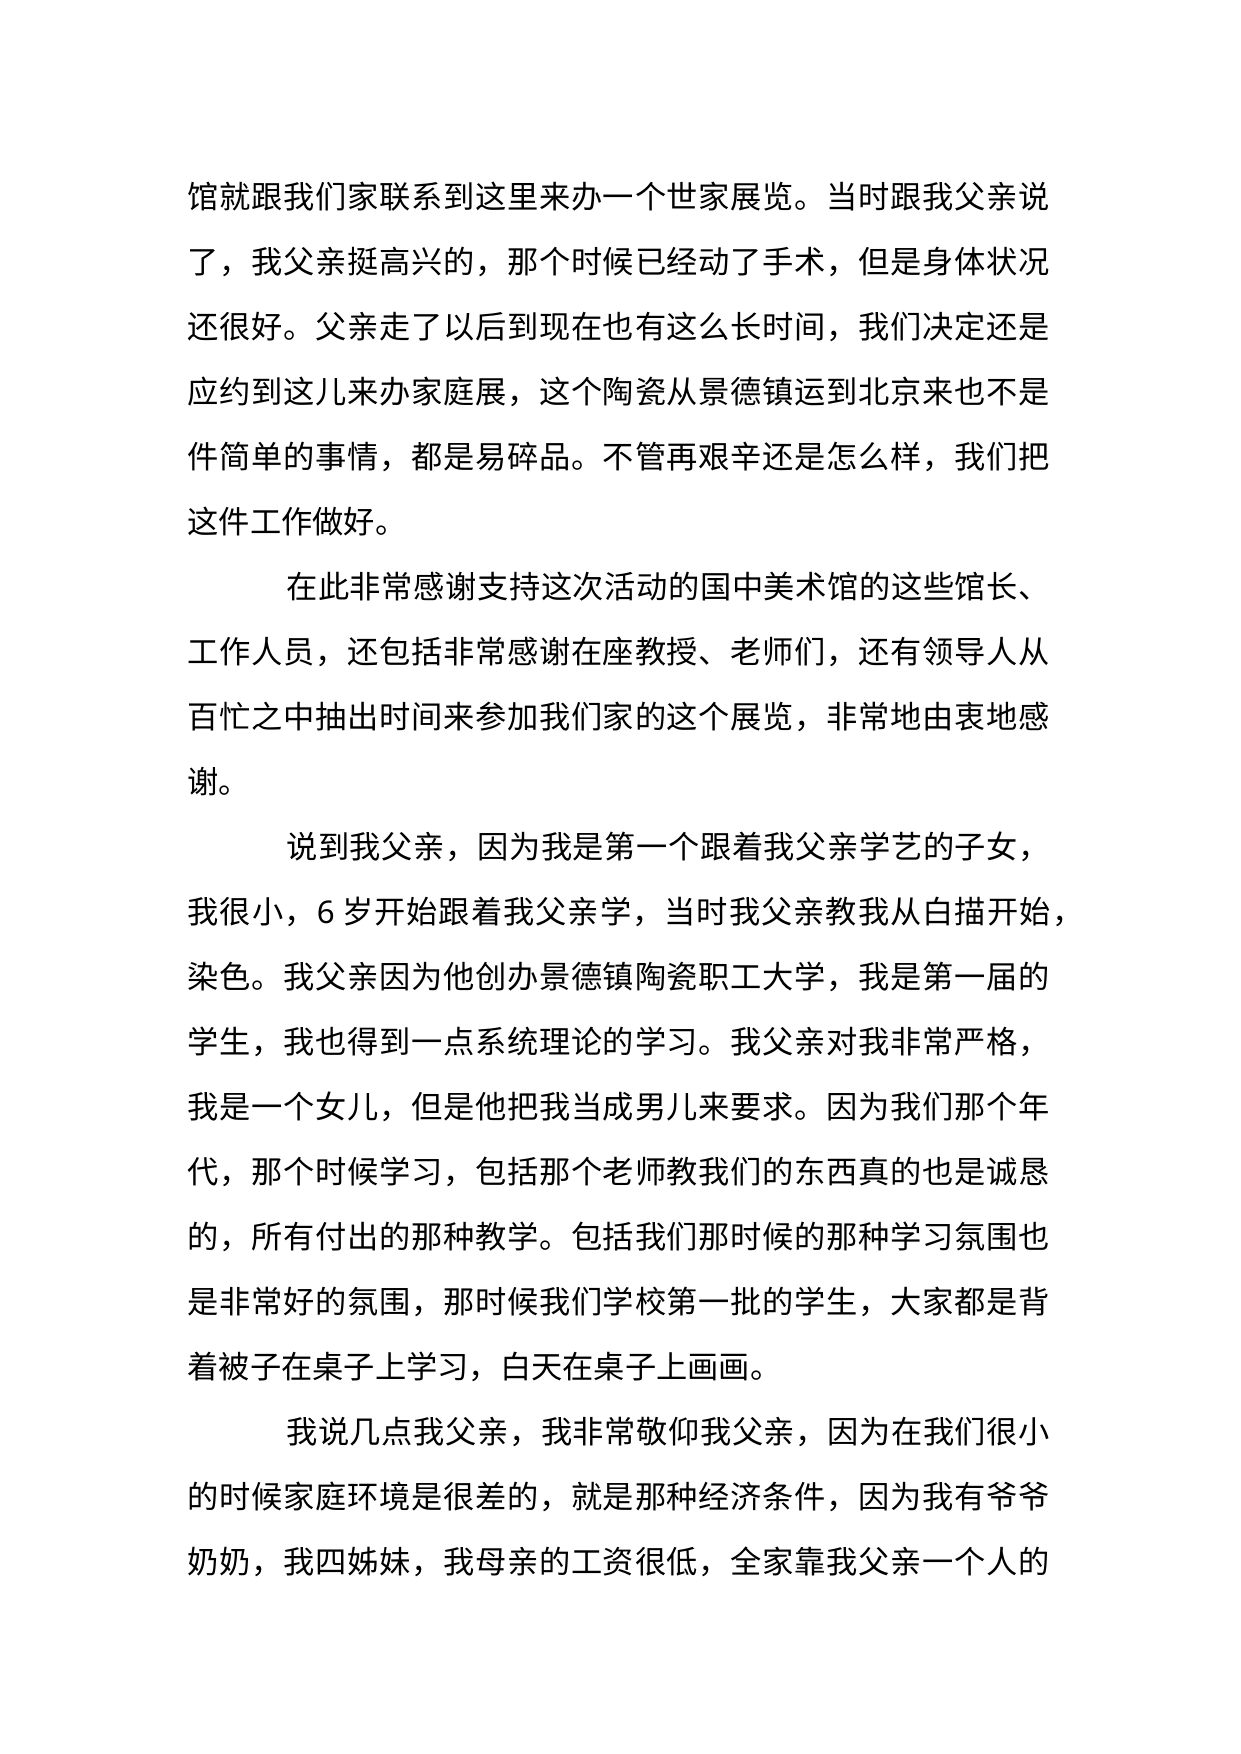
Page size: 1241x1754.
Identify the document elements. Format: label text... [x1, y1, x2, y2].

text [187, 1397, 1053, 1592]
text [187, 162, 1053, 552]
text 在此非常感谢支持这次活动的国中美术馆的这些馆长、工作人员，还包括非常感谢在座教授、老师们，还有领导人从百忙之中抽出时间来参加我们家的这个展览，非常地由衷地感谢。 [187, 552, 1053, 812]
text 说到我父亲，因为我是第一个跟着我父亲学艺的子女，我很小，6岁开始跟着我父亲学，当时我父亲教我从白描开始，染色。我父亲因为他创办景德镇陶瓷职工大学，我是第一届的学生，我也得到一点系统理论的学习。我父亲对我非常严格，我是一个女儿，但是他把我当成男儿来要求。因为我们那个年代，那个时候学习，包括那个老师教我们的东西真的也是诚恳的，所有付出的那种教学。包括我们那时候的那种学习氛围也是非常好的氛围，那时候我们学校第一批的学生，大家都是背着被子在桌子上学习，白天在桌子上画画。 [187, 812, 1053, 1397]
